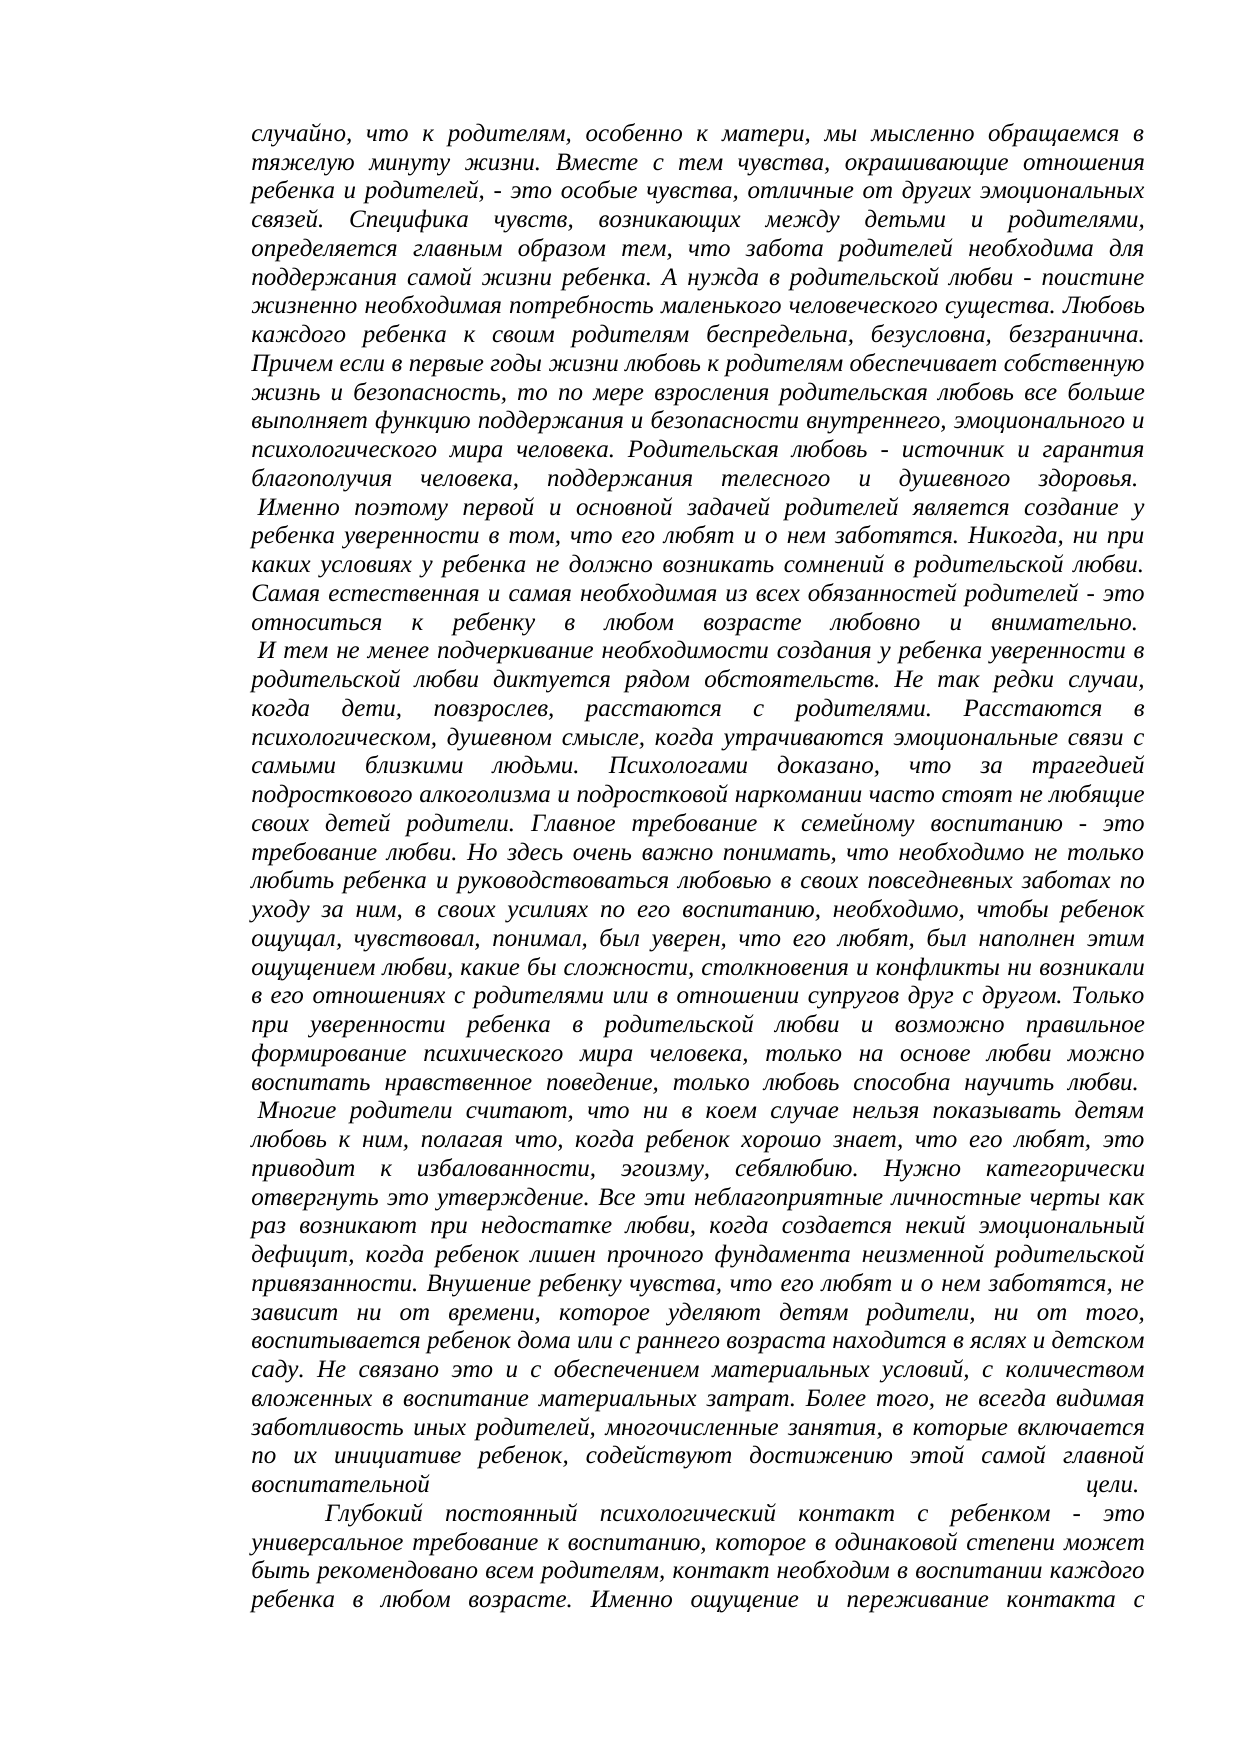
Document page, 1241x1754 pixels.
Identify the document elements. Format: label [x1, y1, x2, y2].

text [251, 118, 1145, 1613]
